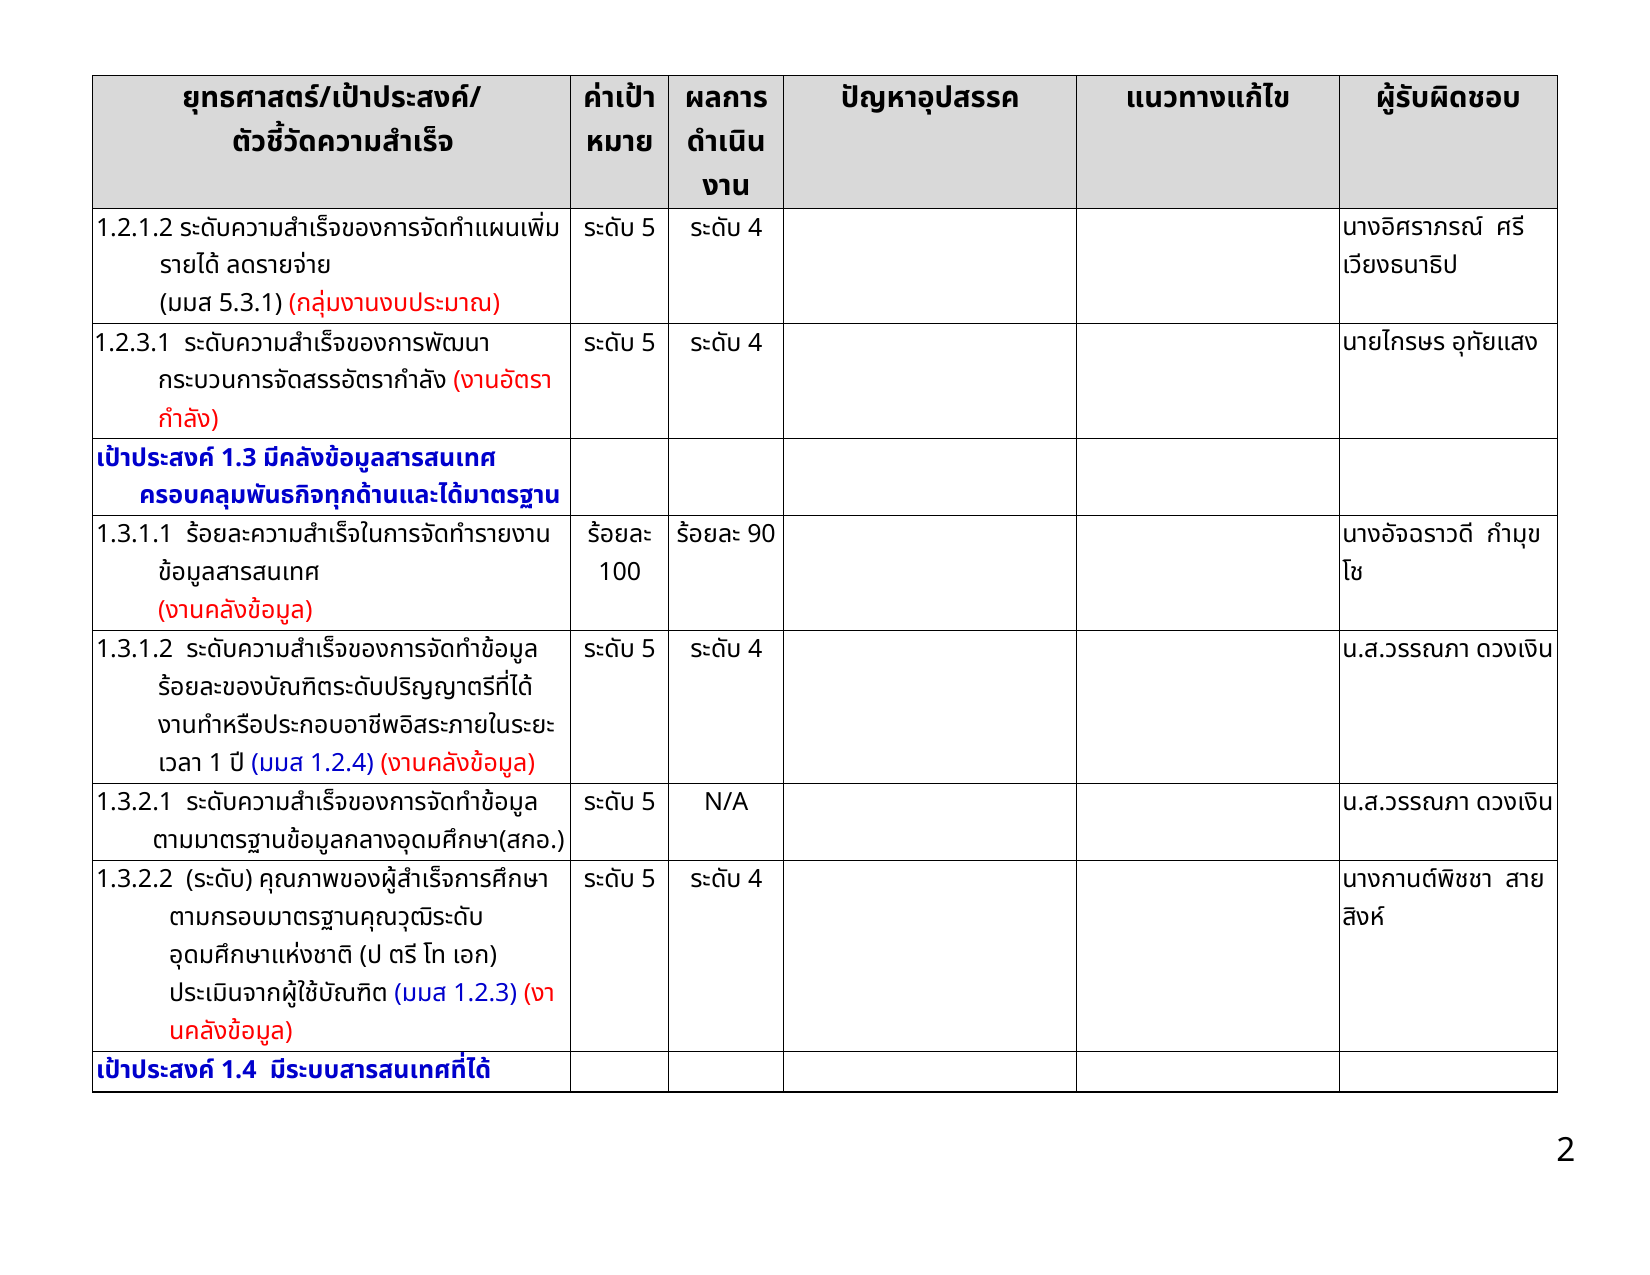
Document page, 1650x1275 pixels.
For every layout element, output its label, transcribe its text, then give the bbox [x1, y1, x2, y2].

table_cell [784, 209, 1076, 323]
table_cell [1077, 209, 1339, 323]
table_cell [784, 631, 1076, 783]
table_cell [669, 439, 783, 515]
table_cell น.ส.วรรณภา ดวงเงิน [1340, 784, 1557, 860]
table_cell ระดับ 4 [669, 324, 783, 438]
table_cell ระดับ 4 [669, 861, 783, 1051]
table_cell เป้าประสงค์ 1.3 มีคลังข้อมูลสารสนเทศครอบคลุมพันธกิจทุกด้านและได้มาตรฐาน [93, 439, 570, 515]
table_header ผลการดำเนินงาน [669, 76, 783, 208]
table_cell ระดับ 4 [669, 209, 783, 323]
table_cell น.ส.วรรณภา ดวงเงิน [1340, 631, 1557, 783]
table_cell 1.3.2.1 ระดับความสำเร็จของการจัดทำข้อมูลตามมาตรฐานข้อมูลกลางอุดมศึกษา(สกอ.) [93, 784, 570, 860]
table_cell [784, 516, 1076, 630]
table_cell [669, 1052, 783, 1091]
table_cell 1.3.1.2 ระดับความสำเร็จของการจัดทำข้อมูลร้อยละของบัณฑิตระดับปริญญาตรีที่ได้งานทำหรือประกอบอาชีพอิสระภายในระยะเวลา 1 ปี (มมส 1.2.4) (งานคลังข้อมูล) [93, 631, 570, 783]
table_header ค่าเป้าหมาย [571, 76, 668, 208]
table_cell [784, 784, 1076, 860]
table_cell [1077, 516, 1339, 630]
table_cell [1077, 439, 1339, 515]
table_header ผู้รับผิดชอบ [1340, 76, 1557, 208]
table_cell นายไกรษร อุทัยแสง [1340, 324, 1557, 438]
table_cell [1340, 1052, 1557, 1091]
table_cell N/A [669, 784, 783, 860]
table_cell [784, 1052, 1076, 1091]
table_cell ระดับ 5 [571, 861, 668, 1051]
table_cell ร้อยละ 90 [669, 516, 783, 630]
table_cell ระดับ 5 [571, 324, 668, 438]
table_header ยุทธศาสตร์/เป้าประสงค์/ ตัวชี้วัดความสำเร็จ [93, 76, 570, 208]
table_cell [1077, 631, 1339, 783]
table_cell ระดับ 5 [571, 209, 668, 323]
table_cell [571, 439, 668, 515]
table_cell นางอิศราภรณ์ ศรีเวียงธนาธิป [1340, 209, 1557, 323]
table_cell 1.2.1.2 ระดับความสำเร็จของการจัดทำแผนเพิ่มรายได้ ลดรายจ่าย (มมส 5.3.1) (กลุ่มงานงบประมาณ) [93, 209, 570, 323]
table_cell ระดับ 5 [571, 631, 668, 783]
table_cell 1.3.2.2 (ระดับ) คุณภาพของผู้สำเร็จการศึกษาตามกรอบมาตรฐานคุณวุฒิระดับอุดมศึกษาแห่งชาติ (ป ตรี โท เอก) ประเมินจากผู้ใช้บัณฑิต (มมส 1.2.3) (งานคลังข้อมูล) [93, 861, 570, 1051]
table_cell [784, 861, 1076, 1051]
table_cell [1340, 439, 1557, 515]
table_cell [1077, 1052, 1339, 1091]
table_cell 1.2.3.1 ระดับความสำเร็จของการพัฒนากระบวนการจัดสรรอัตรากำลัง (งานอัตรากำลัง) [93, 324, 570, 438]
table_cell [1077, 784, 1339, 860]
table_cell [1077, 861, 1339, 1051]
table_cell ระดับ 5 [571, 784, 668, 860]
table_cell [784, 439, 1076, 515]
table_header แนวทางแก้ไข [1077, 76, 1339, 208]
table_header ปัญหาอุปสรรค [784, 76, 1076, 208]
table_cell นางกานต์พิชชา สายสิงห์ [1340, 861, 1557, 1051]
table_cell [93, 1052, 570, 1091]
table_cell ระดับ 4 [669, 631, 783, 783]
table_cell 1.3.1.1 ร้อยละความสำเร็จในการจัดทำรายงานข้อมูลสารสนเทศ (งานคลังข้อมูล) [93, 516, 570, 630]
table_cell [1077, 324, 1339, 438]
table_cell ร้อยละ 100 [571, 516, 668, 630]
table_cell [571, 1052, 668, 1091]
table_cell [784, 324, 1076, 438]
table_cell นางอัจฉราวดี กำมุขโช [1340, 516, 1557, 630]
